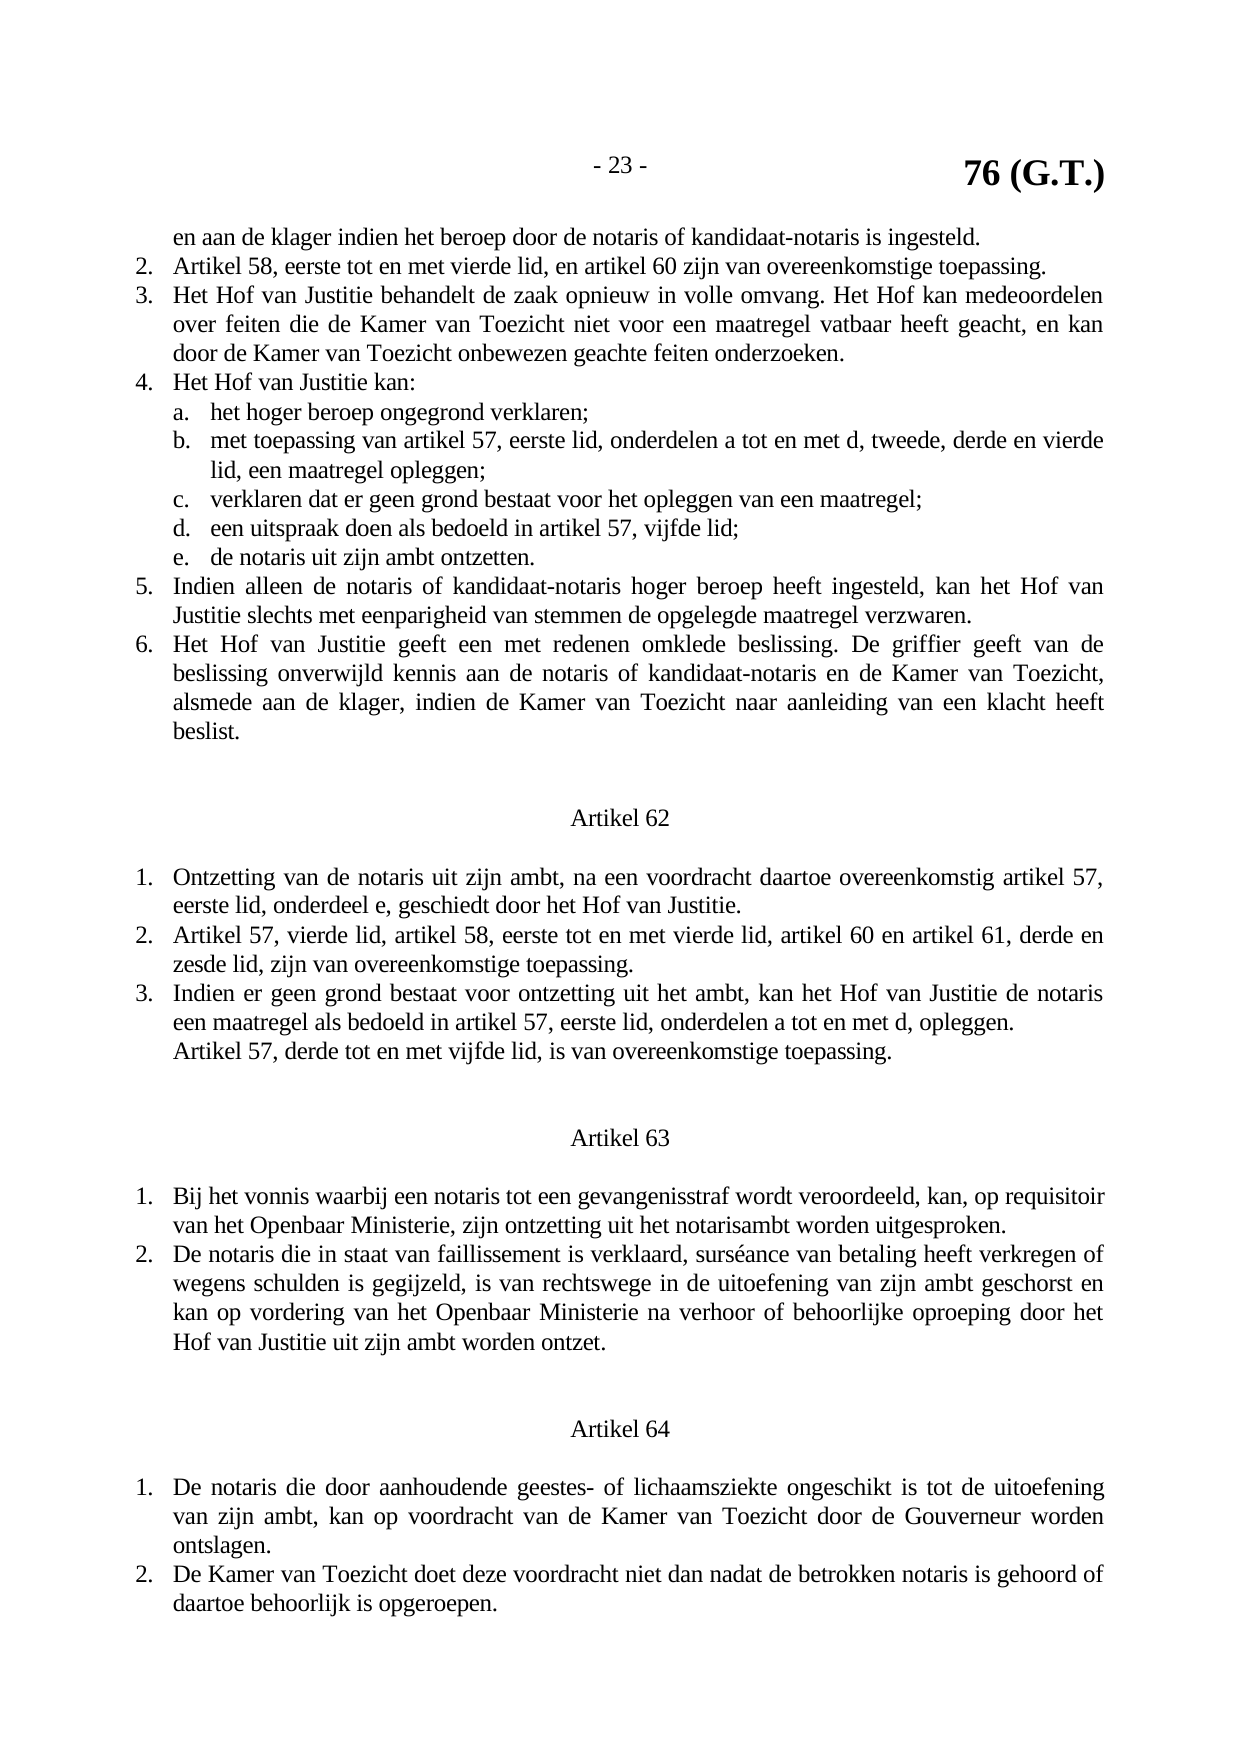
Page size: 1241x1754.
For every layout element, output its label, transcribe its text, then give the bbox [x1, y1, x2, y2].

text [135, 222, 1105, 251]
text 1. Ontzetting van de notaris uit zijn ambt, na een voordracht daartoe overeenkomstig artikel 57, eerste lid, onderdeel e, geschiedt door het Hof van Justitie. [135, 861, 1105, 919]
text 2. Artikel 57, vierde lid, artikel 58, eerste tot en met vierde lid, artikel 60 en artikel 61, derde en zesde lid, zijn van overeenkomstige toepassing. [135, 919, 1105, 978]
text c. verklaren dat er geen grond bestaat voor het opleggen van een maatregel; [135, 483, 1105, 513]
text 1. Bij het vonnis waarbij een notaris tot een gevangenisstraf wordt veroordeeld, kan, op requisitoir van het Openbaar Ministerie, zijn ontzetting uit het notarisambt worden uitgesproken. [135, 1181, 1105, 1239]
text 1. De notaris die door aanhoudende geestes- of lichaamsziekte ongeschikt is tot de uitoefening van zijn ambt, kan op voordracht van de Kamer van Toezicht door de Gouverneur worden ontslagen. [135, 1472, 1105, 1559]
text a. het hoger beroep ongegrond verklaren; [135, 396, 1105, 425]
text 2. De notaris die in staat van faillissement is verklaard, surséance van betaling heeft verkregen of wegens schulden is gegijzeld, is van rechtswege in de uitoefening van zijn ambt geschorst en kan op vordering van het Openbaar Ministerie na verhoor of behoorlijke oproeping door het Hof van Justitie uit zijn ambt worden ontzet. [135, 1239, 1105, 1355]
text 2. De Kamer van Toezicht doet deze voordracht niet dan nadat de betrokken notaris is gehoord of daartoe behoorlijk is opgeroepen. [135, 1559, 1105, 1617]
text 3. Het Hof van Justitie behandelt de zaak opnieuw in volle omvang. Het Hof kan medeoordelen over feiten die de Kamer van Toezicht niet voor een maatregel vatbaar heeft geacht, en kan door de Kamer van Toezicht onbewezen geachte feiten onderzoeken. [135, 280, 1105, 367]
text Artikel 62 [135, 803, 1105, 832]
text b. met toepassing van artikel 57, eerste lid, onderdelen a tot en met d, tweede, derde en vierde lid, een maatregel opleggen; [135, 425, 1105, 483]
text 3. Indien er geen grond bestaat voor ontzetting uit het ambt, kan het Hof van Justitie de notaris een maatregel als bedoeld in artikel 57, eerste lid, onderdelen a tot en met d, opleggen. [135, 978, 1105, 1036]
text 5. Indien alleen de notaris of kandidaat-notaris hoger beroep heeft ingesteld, kan het Hof van Justitie slechts met eenparigheid van stemmen de opgelegde maatregel verzwaren. [135, 571, 1105, 629]
text 4. Het Hof van Justitie kan: [135, 367, 1105, 396]
text 2. Artikel 58, eerste tot en met vierde lid, en artikel 60 zijn van overeenkomstige toepassing. [135, 251, 1105, 280]
text e. de notaris uit zijn ambt ontzetten. [135, 542, 1105, 571]
text d. een uitspraak doen als bedoeld in artikel 57, vijfde lid; [135, 513, 1105, 542]
text Artikel 64 [135, 1413, 1105, 1443]
text 6. Het Hof van Justitie geeft een met redenen omklede beslissing. De griffier geeft van de beslissing onverwijld kennis aan de notaris of kandidaat-notaris en de Kamer van Toezicht, alsmede aan de klager, indien de Kamer van Toezicht naar aanleiding van een klacht heeft beslist. [135, 629, 1105, 745]
text Artikel 63 [135, 1123, 1105, 1152]
text Artikel 57, derde tot en met vijfde lid, is van overeenkomstige toepassing. [135, 1036, 1105, 1065]
